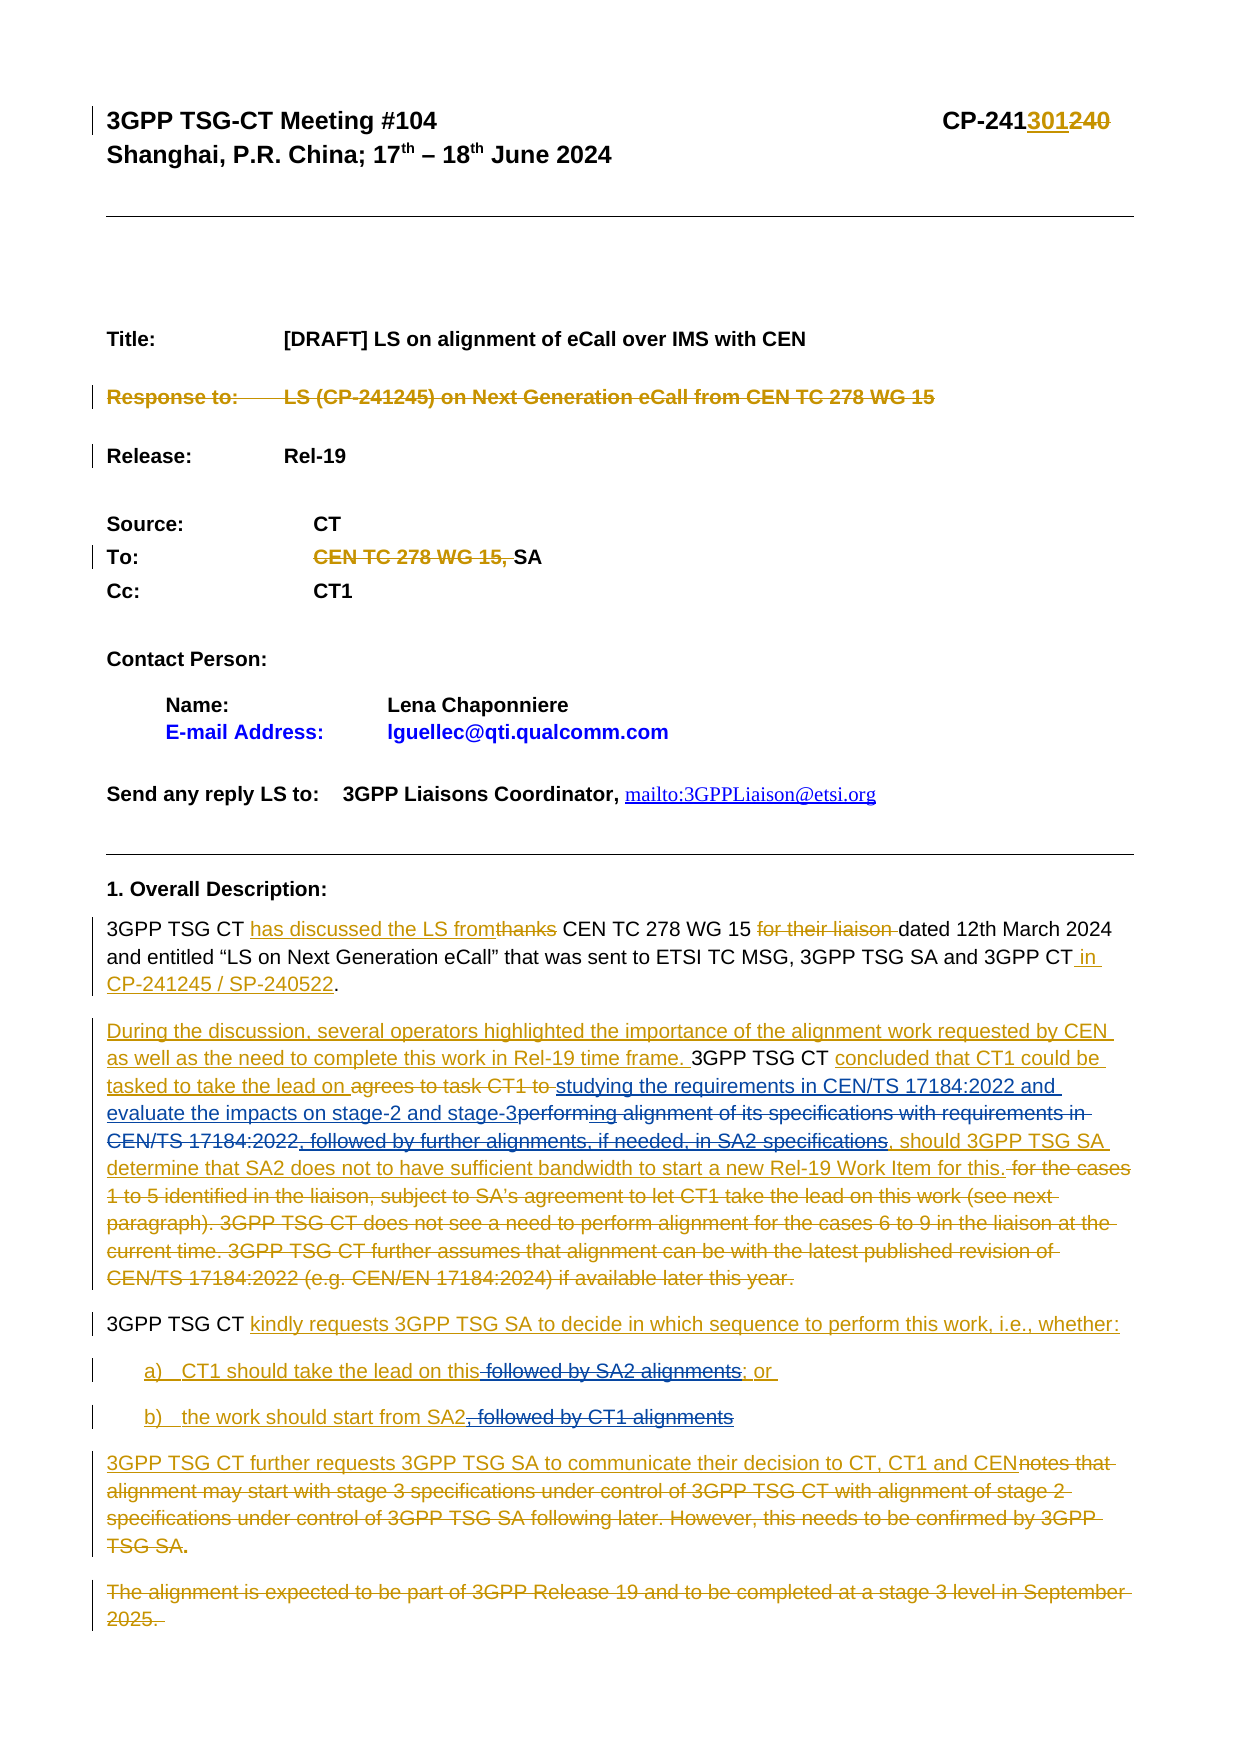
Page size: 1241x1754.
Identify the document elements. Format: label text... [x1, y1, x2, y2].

text 3GPP TSG CT [106, 1312, 1134, 1336]
text Cc: CT1 [106, 579, 1134, 603]
text Source: CT [106, 511, 1134, 535]
text 3GPP TSG-CT Meeting #104 CP-241 [106, 106, 1134, 135]
title Title: [DRAFT] LS on alignment of eCall over IMS with CEN [106, 326, 1134, 350]
text 3GPP TSG CT CEN TC 278 WG 15 dated 12th March 2024 and entitled “LS on Next Generation eCall” that was sent to ETSI TC MSG, 3GPP TSG SA and 3GPP CT. [106, 917, 1134, 996]
text Shanghai, P.R. China; 17th – 18th June 2024 [106, 140, 1134, 169]
text To: SA [106, 545, 1134, 569]
text Contact Person: [106, 646, 1134, 670]
text 1. Overall Description: [106, 877, 1134, 901]
text Name: Lena Chaponniere [165, 693, 1134, 717]
text Send any reply LS to: 3GPP Liaisons Coordinator, mailto:3GPPLiaison@etsi.org [106, 781, 1134, 806]
text 3GPP TSG CT [106, 1018, 1134, 1290]
text . [106, 1451, 1134, 1557]
text E-mail Address: lguellec@qti.qualcomm.com [165, 720, 1134, 744]
title Release: Rel-19 [106, 444, 1134, 468]
